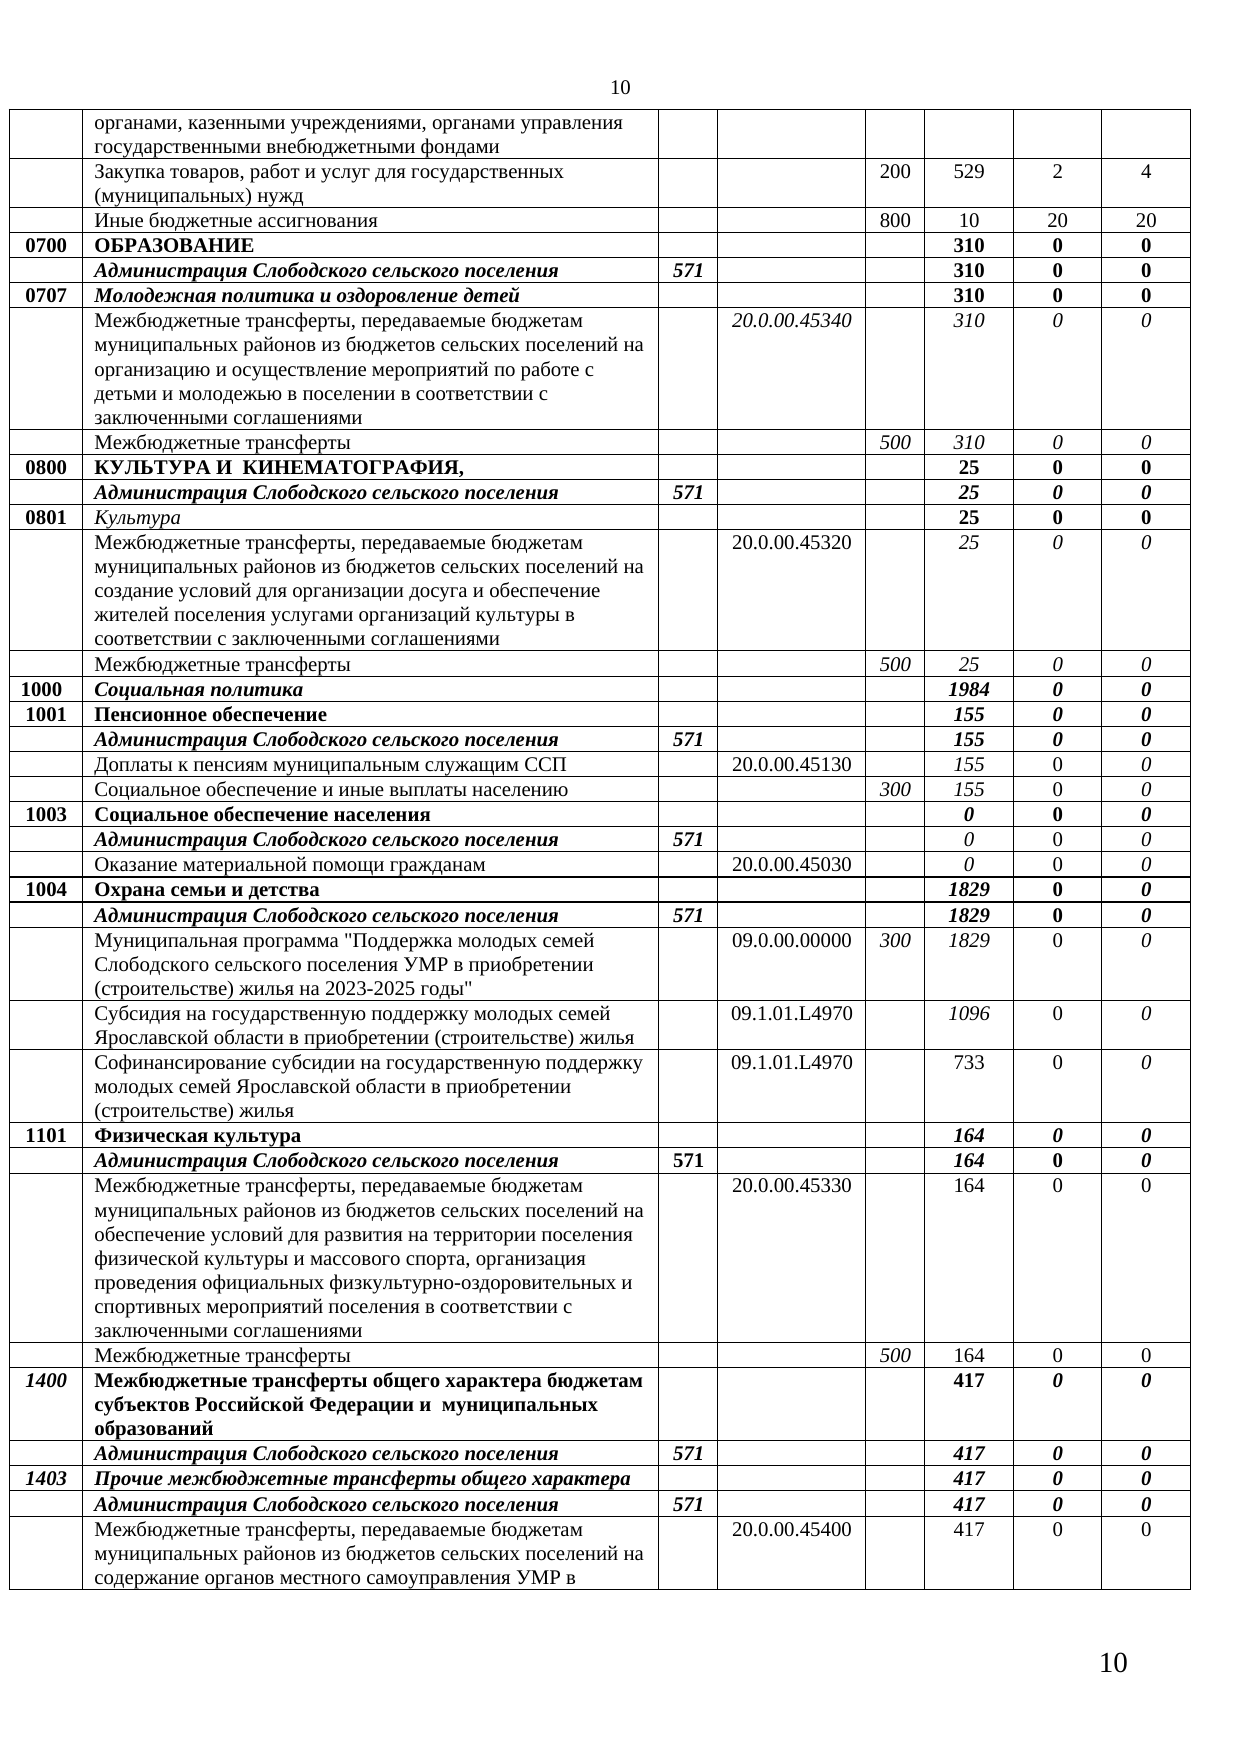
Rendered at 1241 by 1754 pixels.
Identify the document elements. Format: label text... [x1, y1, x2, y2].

table_cell 1984 [925, 677, 1013, 701]
table_cell 0 [1014, 752, 1101, 776]
table_cell 155 [925, 777, 1013, 801]
table_cell [718, 802, 865, 826]
table_cell 0 [1102, 777, 1190, 801]
table_cell Администрация Слободского сельского поселения [83, 258, 658, 282]
table_cell 164 [925, 1123, 1013, 1147]
table_cell Межбюджетные трансферты, передаваемые бюджетам муниципальных районов из бюджетов сельских поселений на обеспечение условий для развития на территории поселения физической культуры и массового спорта, организация проведения официальных физкультурно-оздоровительных и спортивных мероприятий поселения в соответствии с заключенными соглашениями [83, 1174, 658, 1342]
table_cell 581 [1102, 110, 1190, 158]
table_cell 0 [1014, 233, 1101, 257]
table_cell [10, 852, 82, 876]
table_cell 1004 [10, 878, 82, 901]
table_cell [659, 752, 717, 776]
table_cell 0 [1014, 1466, 1101, 1490]
table_cell 1829 [925, 903, 1013, 927]
table_cell Межбюджетные трансферты [83, 651, 658, 676]
table_cell 20.0.00.45320 [718, 530, 865, 650]
table_cell 1829 [925, 928, 1013, 1000]
table_cell 20.0.00.45330 [718, 1174, 865, 1342]
table_cell Администрация Слободского сельского поселения [83, 1491, 658, 1516]
table_cell Межбюджетные трансферты, передаваемые бюджетам муниципальных районов из бюджетов сельских поселений на создание условий для организации досуга и обеспечение жителей поселения услугами организаций культуры в соответствии с заключенными соглашениями [83, 530, 658, 650]
table_cell 25 [925, 530, 1013, 650]
table_cell 417 [925, 1517, 1013, 1589]
table_cell [866, 727, 924, 751]
table_cell [718, 1123, 865, 1147]
table_cell 0 [1014, 1148, 1101, 1172]
table_cell [866, 878, 924, 901]
table_cell [866, 1491, 924, 1516]
table_cell 0 [1014, 283, 1101, 307]
table_cell [659, 1466, 717, 1490]
table_cell [866, 1148, 924, 1172]
table_cell [718, 651, 865, 676]
table_cell Администрация Слободского сельского поселения [83, 903, 658, 927]
table_cell Софинансирование субсидии на государственную поддержку молодых семей Ярославской области в приобретении (строительстве) жилья [83, 1050, 658, 1122]
table_cell [866, 1123, 924, 1147]
table_cell [659, 1001, 717, 1049]
table_cell 1003 [10, 802, 82, 826]
table_cell 0 [1014, 727, 1101, 751]
table_cell [659, 530, 717, 650]
table_cell 417 [925, 1491, 1013, 1516]
table_cell 500 [866, 1343, 924, 1367]
table_cell 500 [866, 430, 924, 454]
table_cell 0 [1014, 651, 1101, 676]
table_cell 0 [1102, 752, 1190, 776]
table_cell [659, 455, 717, 479]
table_cell 0 [1014, 1174, 1101, 1342]
table_cell [866, 1368, 924, 1440]
table_cell КУЛЬТУРА И КИНЕМАТОГРАФИЯ, [83, 455, 658, 479]
table_cell [718, 1441, 865, 1465]
table_cell [718, 677, 865, 701]
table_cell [83, 110, 658, 158]
table_cell Администрация Слободского сельского поселения [83, 827, 658, 851]
table_cell [10, 827, 82, 851]
table_cell [10, 159, 82, 207]
table_cell 10 [925, 208, 1013, 232]
table_cell 0 [1014, 1123, 1101, 1147]
table_cell Субсидия на государственную поддержку молодых семей Ярославской области в приобретении (строительстве) жилья [83, 1001, 658, 1049]
table_cell 155 [925, 727, 1013, 751]
table_cell Администрация Слободского сельского поселения [83, 727, 658, 751]
table_cell [866, 1517, 924, 1589]
table_cell ОБРАЗОВАНИЕ [83, 233, 658, 257]
table_cell [10, 1174, 82, 1342]
table_cell [10, 928, 82, 1000]
table_cell [718, 1148, 865, 1172]
table_cell Доплаты к пенсиям муниципальным служащим ССП [83, 752, 658, 776]
table_cell 20.0.00.45030 [718, 852, 865, 876]
table_cell 4 [1102, 159, 1190, 207]
table_cell [866, 802, 924, 826]
table_cell [659, 878, 717, 901]
table_cell [718, 1368, 865, 1440]
table_cell [866, 233, 924, 257]
table_cell Межбюджетные трансферты [83, 430, 658, 454]
table_cell [659, 1123, 717, 1147]
table_cell [659, 651, 717, 676]
table_cell [659, 1343, 717, 1367]
table_cell 0 [1102, 1368, 1190, 1440]
table_cell 0 [1014, 702, 1101, 726]
table_cell 0 [1102, 878, 1190, 901]
table_cell [866, 752, 924, 776]
table_cell [659, 1050, 717, 1122]
table_cell 417 [925, 1466, 1013, 1490]
table_cell 0 [1102, 1466, 1190, 1490]
table_cell [10, 1491, 82, 1516]
table_cell 0 [1102, 651, 1190, 676]
table_cell 0 [1102, 430, 1190, 454]
table_cell [866, 530, 924, 650]
table_cell [866, 702, 924, 726]
table_cell 0 [1102, 283, 1190, 307]
table_cell 0 [1014, 802, 1101, 826]
table_cell 0 [1014, 1343, 1101, 1367]
table_cell [659, 928, 717, 1000]
table_cell [866, 1050, 924, 1122]
table_cell [659, 777, 717, 801]
table_cell [718, 258, 865, 282]
table_cell 0 [1102, 1001, 1190, 1049]
table_cell 0 [1102, 480, 1190, 504]
table_cell [659, 505, 717, 529]
table_cell [659, 802, 717, 826]
table_cell 0 [1102, 258, 1190, 282]
table_cell 3479 [925, 110, 1013, 158]
table_cell 0 [925, 827, 1013, 851]
table_cell 571 [659, 727, 717, 751]
table_cell 0 [1102, 903, 1190, 927]
table_cell [10, 1517, 82, 1589]
table_cell 1001 [10, 702, 82, 726]
table_cell [659, 208, 717, 232]
table_cell 25 [925, 651, 1013, 676]
table_cell Социальное обеспечение населения [83, 802, 658, 826]
table_cell 164 [925, 1343, 1013, 1367]
table_cell [866, 480, 924, 504]
table_cell 571 [659, 1441, 717, 1465]
table_cell 0 [1102, 852, 1190, 876]
table_cell 0 [1014, 928, 1101, 1000]
table_cell 20.0.00.45130 [718, 752, 865, 776]
table_cell 20 [1014, 208, 1101, 232]
table_cell 310 [925, 283, 1013, 307]
table_cell [659, 677, 717, 701]
table_cell [659, 110, 717, 158]
table_cell [10, 430, 82, 454]
table_cell 0 [925, 802, 1013, 826]
table_cell [718, 702, 865, 726]
table_cell 1403 [10, 1466, 82, 1490]
table_cell [718, 1343, 865, 1367]
table_cell Администрация Слободского сельского поселения [83, 480, 658, 504]
table_cell [659, 1174, 717, 1342]
table_cell [10, 903, 82, 927]
table_cell 0 [1014, 852, 1101, 876]
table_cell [83, 1517, 658, 1589]
table_cell [10, 1148, 82, 1172]
table_cell [866, 455, 924, 479]
table_cell [10, 777, 82, 801]
table_cell Оказание материальной помощи гражданам [83, 852, 658, 876]
table_cell 0 [1014, 878, 1101, 901]
table_cell 0 [1102, 1148, 1190, 1172]
table_cell 529 [925, 159, 1013, 207]
table_cell Муниципальная программа "Поддержка молодых семей Слободского сельского поселения УМР в приобретении (строительстве) жилья на 2023-2025 годы" [83, 928, 658, 1000]
table_cell 0 [1102, 1343, 1190, 1367]
table_cell Социальная политика [83, 677, 658, 701]
table_cell [718, 455, 865, 479]
table_cell 300 [866, 928, 924, 1000]
table_cell 20.0.00.45340 [718, 308, 865, 429]
table_cell [866, 258, 924, 282]
table_cell [659, 308, 717, 429]
table_cell [718, 505, 865, 529]
table_cell [866, 1174, 924, 1342]
table_cell 0 [1014, 1001, 1101, 1049]
table_cell [10, 1050, 82, 1122]
table_cell 0800 [10, 455, 82, 479]
table_cell [10, 480, 82, 504]
table_cell [10, 752, 82, 776]
table_cell 0 [1102, 702, 1190, 726]
table_cell [718, 727, 865, 751]
table_cell Межбюджетные трансферты общего характера бюджетам субъектов Российской Федерации и муниципальных образований [83, 1368, 658, 1440]
table_cell 0 [1102, 802, 1190, 826]
table_cell 155 [925, 702, 1013, 726]
table_cell 0801 [10, 505, 82, 529]
table_cell 0 [1014, 258, 1101, 282]
table_cell [866, 827, 924, 851]
table_cell 1096 [925, 1001, 1013, 1049]
table_cell 0 [1102, 530, 1190, 650]
table_cell 571 [659, 827, 717, 851]
table_cell 09.0.00.00000 [718, 928, 865, 1000]
table_cell [866, 283, 924, 307]
table_cell 0 [1102, 455, 1190, 479]
table_cell 0 [1102, 1123, 1190, 1147]
table_cell 1400 [10, 1368, 82, 1440]
table_cell [718, 430, 865, 454]
table_cell [659, 852, 717, 876]
table_cell 0 [1014, 1441, 1101, 1465]
table_cell 733 [925, 1050, 1013, 1122]
table_cell [718, 903, 865, 927]
table_cell Администрация Слободского сельского поселения [83, 1148, 658, 1172]
table_cell [10, 1343, 82, 1367]
table_cell 09.1.01.L4970 [718, 1050, 865, 1122]
table_cell 2 [1014, 159, 1101, 207]
table_cell [659, 430, 717, 454]
table_cell 164 [925, 1174, 1013, 1342]
table_cell 0 [1014, 430, 1101, 454]
table_cell Социальное обеспечение и иные выплаты населению [83, 777, 658, 801]
table_cell 0 [1014, 677, 1101, 701]
table_cell [718, 283, 865, 307]
table_cell [718, 1491, 865, 1516]
table_cell 0 [1102, 308, 1190, 429]
table_cell 0 [1102, 827, 1190, 851]
table_cell [10, 727, 82, 751]
table_cell 0 [1014, 777, 1101, 801]
table_cell [866, 1001, 924, 1049]
table_cell 25 [925, 505, 1013, 529]
table_cell 0 [1102, 677, 1190, 701]
table_cell [10, 651, 82, 676]
table_cell 1101 [10, 1123, 82, 1147]
table_cell Молодежная политика и оздоровление детей [83, 283, 658, 307]
table_cell [10, 530, 82, 650]
table_cell 648 [1014, 110, 1101, 158]
table_cell 1000 [10, 677, 82, 701]
table_cell 0 [1102, 1441, 1190, 1465]
table_cell 0 [1102, 928, 1190, 1000]
table_cell [659, 702, 717, 726]
table_cell 0 [1014, 480, 1101, 504]
table_cell [866, 505, 924, 529]
table_cell 0 [1102, 233, 1190, 257]
table_cell [659, 233, 717, 257]
table_cell 571 [659, 480, 717, 504]
table_cell 164 [925, 1148, 1013, 1172]
table_cell 0707 [10, 283, 82, 307]
table_cell [718, 233, 865, 257]
table_cell [10, 1441, 82, 1465]
table_cell [10, 208, 82, 232]
table_cell 0 [1014, 903, 1101, 927]
table_cell 0 [1102, 505, 1190, 529]
table_cell Межбюджетные трансферты [83, 1343, 658, 1367]
table_cell 0 [1014, 455, 1101, 479]
table_cell 500 [866, 651, 924, 676]
table_cell 200 [866, 159, 924, 207]
table_cell [659, 1368, 717, 1440]
table_cell 09.1.01.L4970 [718, 1001, 865, 1049]
table_cell [10, 1001, 82, 1049]
table_cell 417 [925, 1368, 1013, 1440]
table_cell 100 [866, 110, 924, 158]
table_cell 155 [925, 752, 1013, 776]
table_cell 0 [1102, 1491, 1190, 1516]
table_cell 20.0.00.45400 [718, 1517, 865, 1589]
table_cell 0700 [10, 233, 82, 257]
table_cell 1829 [925, 878, 1013, 901]
table_cell [659, 1517, 717, 1589]
table_cell Администрация Слободского сельского поселения [83, 1441, 658, 1465]
table_cell [718, 208, 865, 232]
table_cell [866, 903, 924, 927]
table_cell [718, 480, 865, 504]
table_cell [866, 308, 924, 429]
table_cell [10, 258, 82, 282]
table_cell 571 [659, 1148, 717, 1172]
table_cell 0 [1014, 1368, 1101, 1440]
table_cell 310 [925, 258, 1013, 282]
table_cell [866, 852, 924, 876]
table_cell 0 [1102, 727, 1190, 751]
table_cell [866, 1441, 924, 1465]
table_cell Прочие межбюджетные трансферты общего характера [83, 1466, 658, 1490]
table_cell 571 [659, 903, 717, 927]
table_cell Межбюджетные трансферты, передаваемые бюджетам муниципальных районов из бюджетов сельских поселений на организацию и осуществление мероприятий по работе с детьми и молодежью в поселении в соответствии с заключенными соглашениями [83, 308, 658, 429]
table_cell [718, 777, 865, 801]
table_cell 0 [925, 852, 1013, 876]
table_cell 0 [1102, 1517, 1190, 1589]
table_cell 571 [659, 1491, 717, 1516]
table_cell 0 [1014, 505, 1101, 529]
table_cell [659, 159, 717, 207]
table_cell 0 [1014, 308, 1101, 429]
table_cell [866, 677, 924, 701]
table_cell [10, 110, 82, 158]
table_cell 0 [1014, 1491, 1101, 1516]
table_cell 25 [925, 455, 1013, 479]
table_cell 0 [1014, 530, 1101, 650]
table_cell 310 [925, 308, 1013, 429]
table_cell Иные бюджетные ассигнования [83, 208, 658, 232]
table_cell [718, 1466, 865, 1490]
table_cell [866, 1466, 924, 1490]
table_cell [718, 827, 865, 851]
table_cell 0 [1014, 1050, 1101, 1122]
table_cell Закупка товаров, работ и услуг для государственных (муниципальных) нужд [83, 159, 658, 207]
table_cell 0 [1102, 1050, 1190, 1122]
table_cell 0 [1014, 827, 1101, 851]
table_cell 571 [659, 258, 717, 282]
table_cell [718, 159, 865, 207]
table_cell Охрана семьи и детства [83, 878, 658, 901]
table_cell Культура [83, 505, 658, 529]
table_cell [718, 110, 865, 158]
table_cell [718, 878, 865, 901]
table_cell 25 [925, 480, 1013, 504]
table_cell 800 [866, 208, 924, 232]
table_cell 310 [925, 430, 1013, 454]
table_cell Физическая культура [83, 1123, 658, 1147]
table_cell 20 [1102, 208, 1190, 232]
table_cell [10, 308, 82, 429]
table_cell 300 [866, 777, 924, 801]
table_cell 0 [1014, 1517, 1101, 1589]
table_cell 417 [925, 1441, 1013, 1465]
table_cell Пенсионное обеспечение [83, 702, 658, 726]
table_cell 0 [1102, 1174, 1190, 1342]
table_cell [659, 283, 717, 307]
table_cell 310 [925, 233, 1013, 257]
